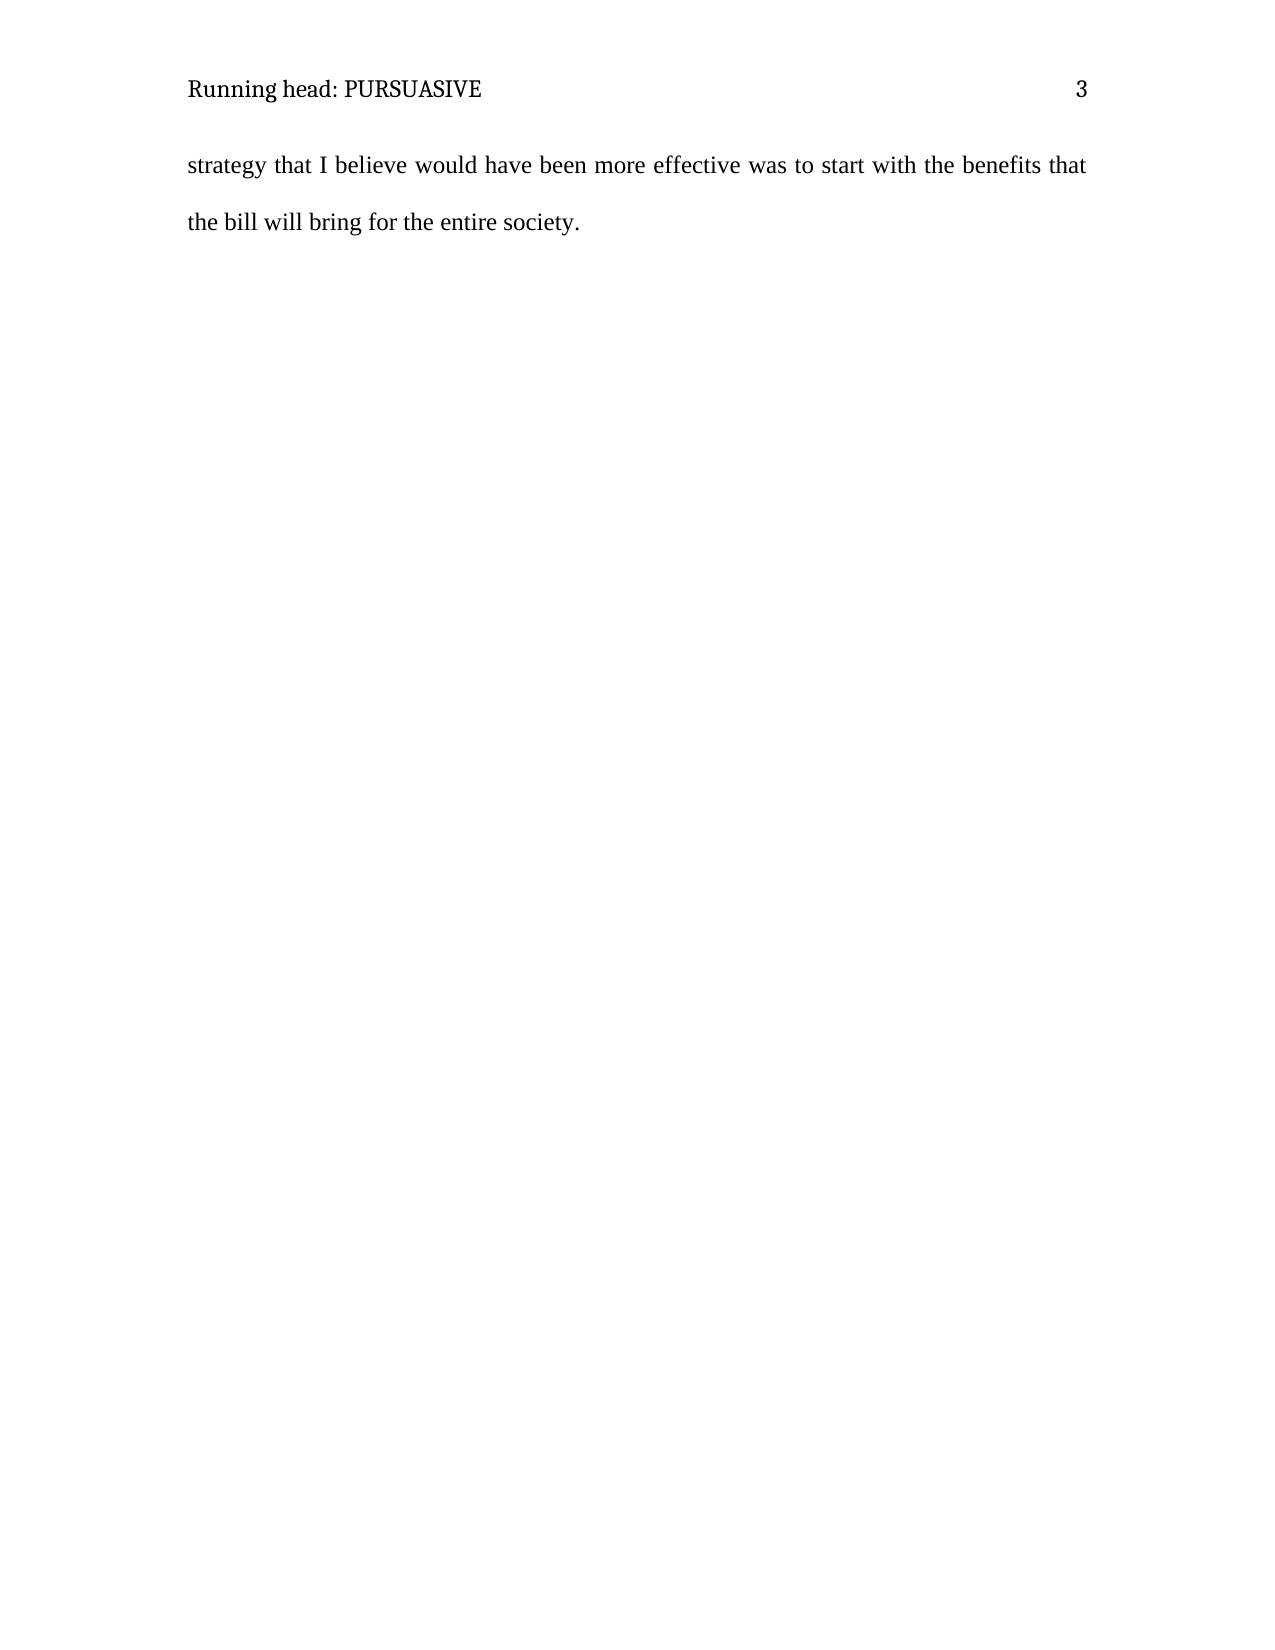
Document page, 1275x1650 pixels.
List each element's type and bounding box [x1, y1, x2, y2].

text [187, 150, 1087, 236]
